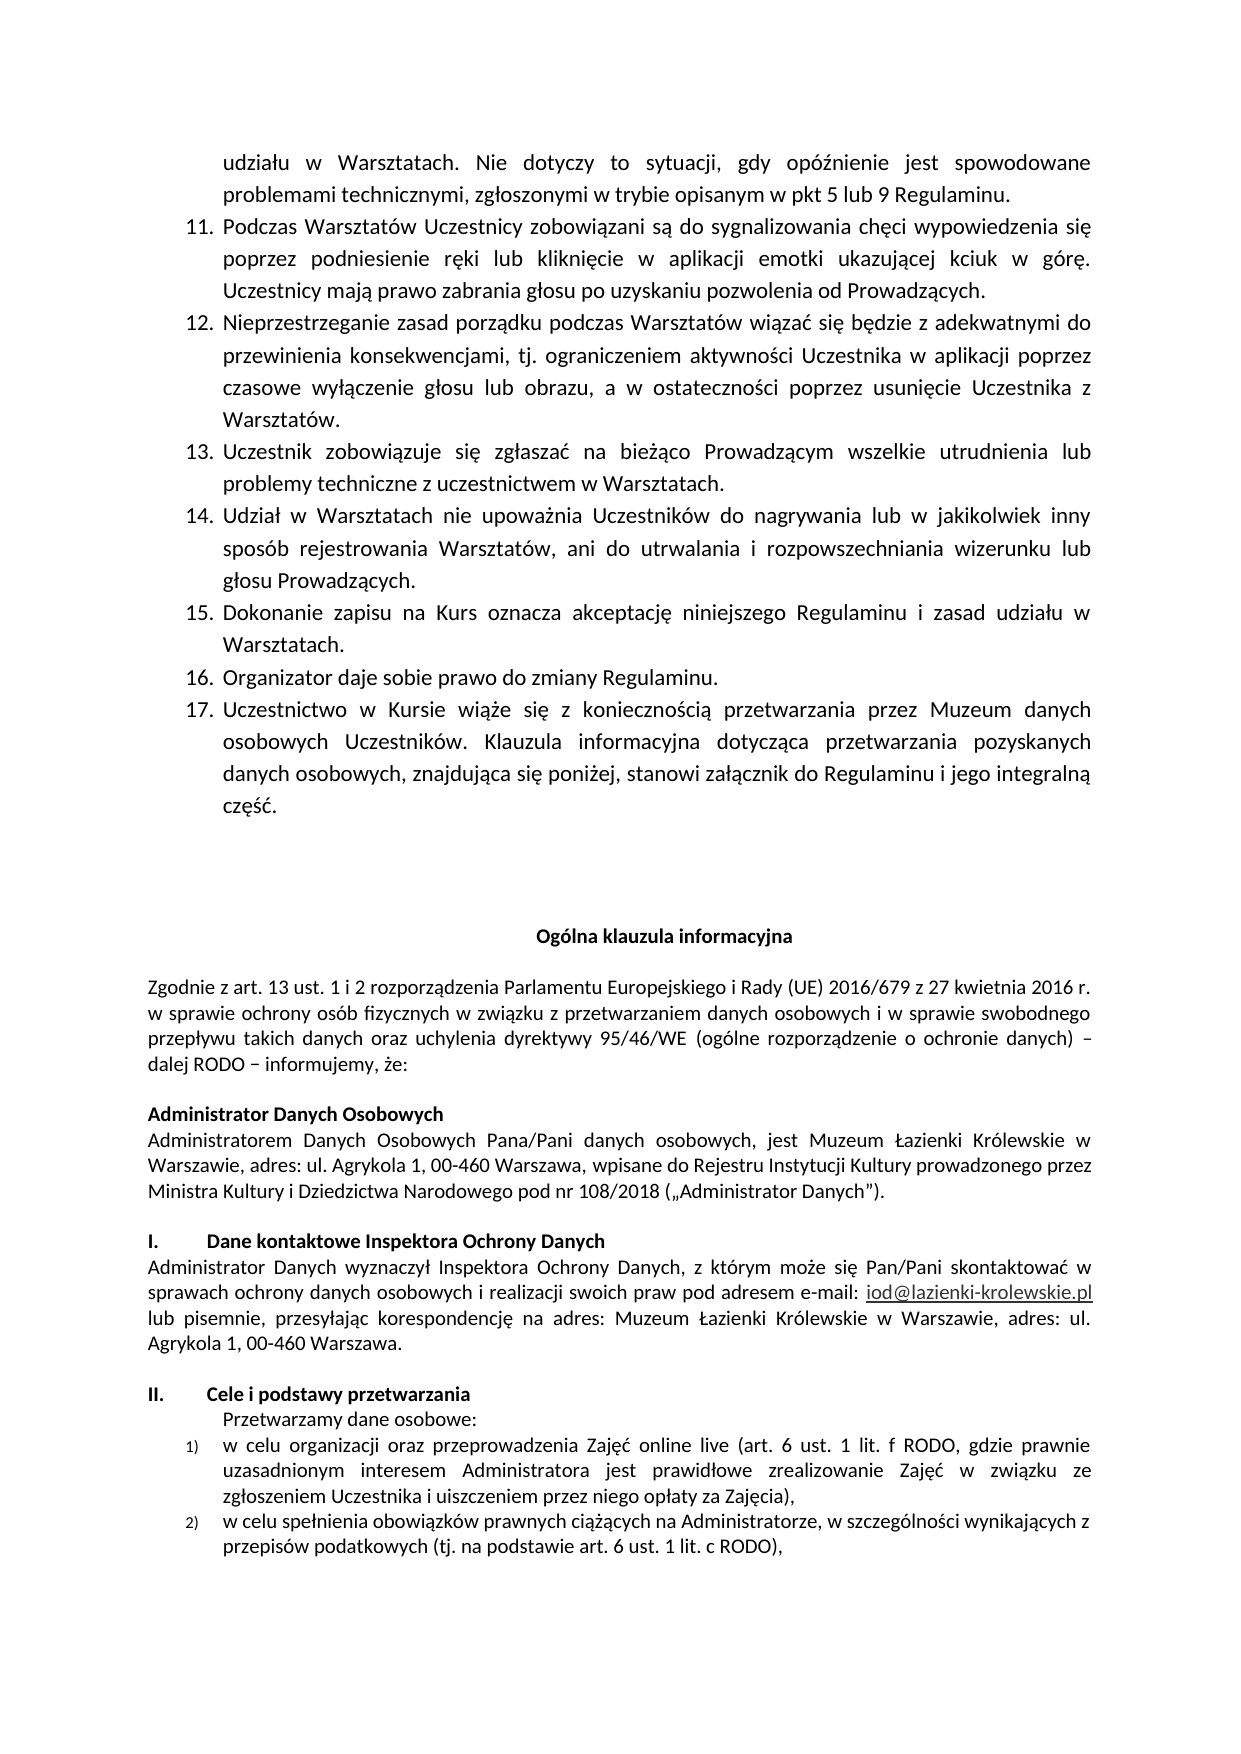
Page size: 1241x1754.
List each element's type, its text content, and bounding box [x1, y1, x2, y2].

list Udział w Warsztatach nie upoważnia Uczestników do nagrywania lub w jakikolwiek inny sposób rejestrowania Warsztatów, ani do utrwalania i rozpowszechniania wizerunku lub głosu Prowadzących. [185, 502, 1093, 594]
list Dokonanie zapisu na Kurs oznacza akceptację niniejszego Regulaminu i zasad udziału w Warsztatach. [185, 598, 1093, 658]
list Nieprzestrzeganie zasad porządku podczas Warsztatów wiązać się będzie z adekwatnymi do przewinienia konsekwencjami, tj. ograniczeniem aktywności Uczestnika w aplikacji poprzez czasowe wyłączenie głosu lub obrazu, a w ostateczności poprzez usunięcie Uczestnika z Warsztatów. [185, 308, 1093, 433]
text Zgodnie z art. 13 ust. 1 i 2 rozporządzenia Parlamentu Europejskiego i Rady (UE) 2016/679 z 27 kwietnia 2016 r. w sprawie ochrony osób fizycznych w związku z przetwarzaniem danych osobowych i w sprawie swobodnego przepływu takich danych oraz uchylenia dyrektywy 95/46/WE (ogólne rozporządzenie o ochronie danych) – dalej RODO − informujemy, że: [148, 974, 1093, 1076]
text Administratorem Danych Osobowych Pana/Pani danych osobowych, jest Muzeum Łazienki Królewskie w Warszawie, adres: ul. Agrykola 1, 00-460 Warszawa, wpisane do Rejestru Instytucji Kultury prowadzonego przez Ministra Kultury i Dziedzictwa Narodowego pod nr 108/2018 („Administrator Danych”). [148, 1127, 1093, 1203]
text Administrator Danych Osobowych [148, 1102, 1093, 1127]
list Podczas Warsztatów Uczestnicy zobowiązani są do sygnalizowania chęci wypowiedzenia się poprzez podniesienie ręki lub kliknięcie w aplikacji emotki ukazującej kciuk w górę. Uczestnicy mają prawo zabrania głosu po uzyskaniu pozwolenia od Prowadzących. [185, 212, 1093, 304]
list Cele i podstawy przetwarzania [148, 1381, 1093, 1407]
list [185, 148, 1093, 208]
list w celu organizacji oraz przeprowadzenia Zajęć online live (art. 6 ust. 1 lit. f RODO, gdzie prawnie uzasadnionym interesem Administratora jest prawidłowe zrealizowanie Zajęć w związku ze zgłoszeniem Uczestnika i uiszczeniem przez niego opłaty za Zajęcia), [185, 1432, 1093, 1508]
list Uczestnictwo w Kursie wiąże się z koniecznością przetwarzania przez Muzeum danych osobowych Uczestników. Klauzula informacyjna dotycząca przetwarzania pozyskanych danych osobowych, znajdująca się poniżej, stanowi załącznik do Regulaminu i jego integralną część. [185, 695, 1093, 819]
text Ogólna klauzula informacyjna [236, 924, 1093, 949]
list Dane kontaktowe Inspektora Ochrony Danych [148, 1229, 1093, 1254]
text Administrator Danych wyznaczył Inspektora Ochrony Danych, z którym może się Pan/Pani skontaktować w sprawach ochrony danych osobowych i realizacji swoich praw pod adresem e-mail: iod@lazienki-krolewskie.pl lub pisemnie, przesyłając korespondencję na adres: Muzeum Łazienki Królewskie w Warszawie, adres: ul. Agrykola 1, 00-460 Warszawa. [148, 1254, 1093, 1356]
list Uczestnik zobowiązuje się zgłaszać na bieżąco Prowadzącym wszelkie utrudnienia lub problemy techniczne z uczestnictwem w Warsztatach. [185, 437, 1093, 497]
list w celu spełnienia obowiązków prawnych ciążących na Administratorze, w szczególności wynikających z przepisów podatkowych (tj. na podstawie art. 6 ust. 1 lit. c RODO), [185, 1508, 1093, 1559]
list Organizator daje sobie prawo do zmiany Regulaminu. [185, 663, 1093, 691]
text Przetwarzamy dane osobowe: [223, 1407, 1093, 1432]
